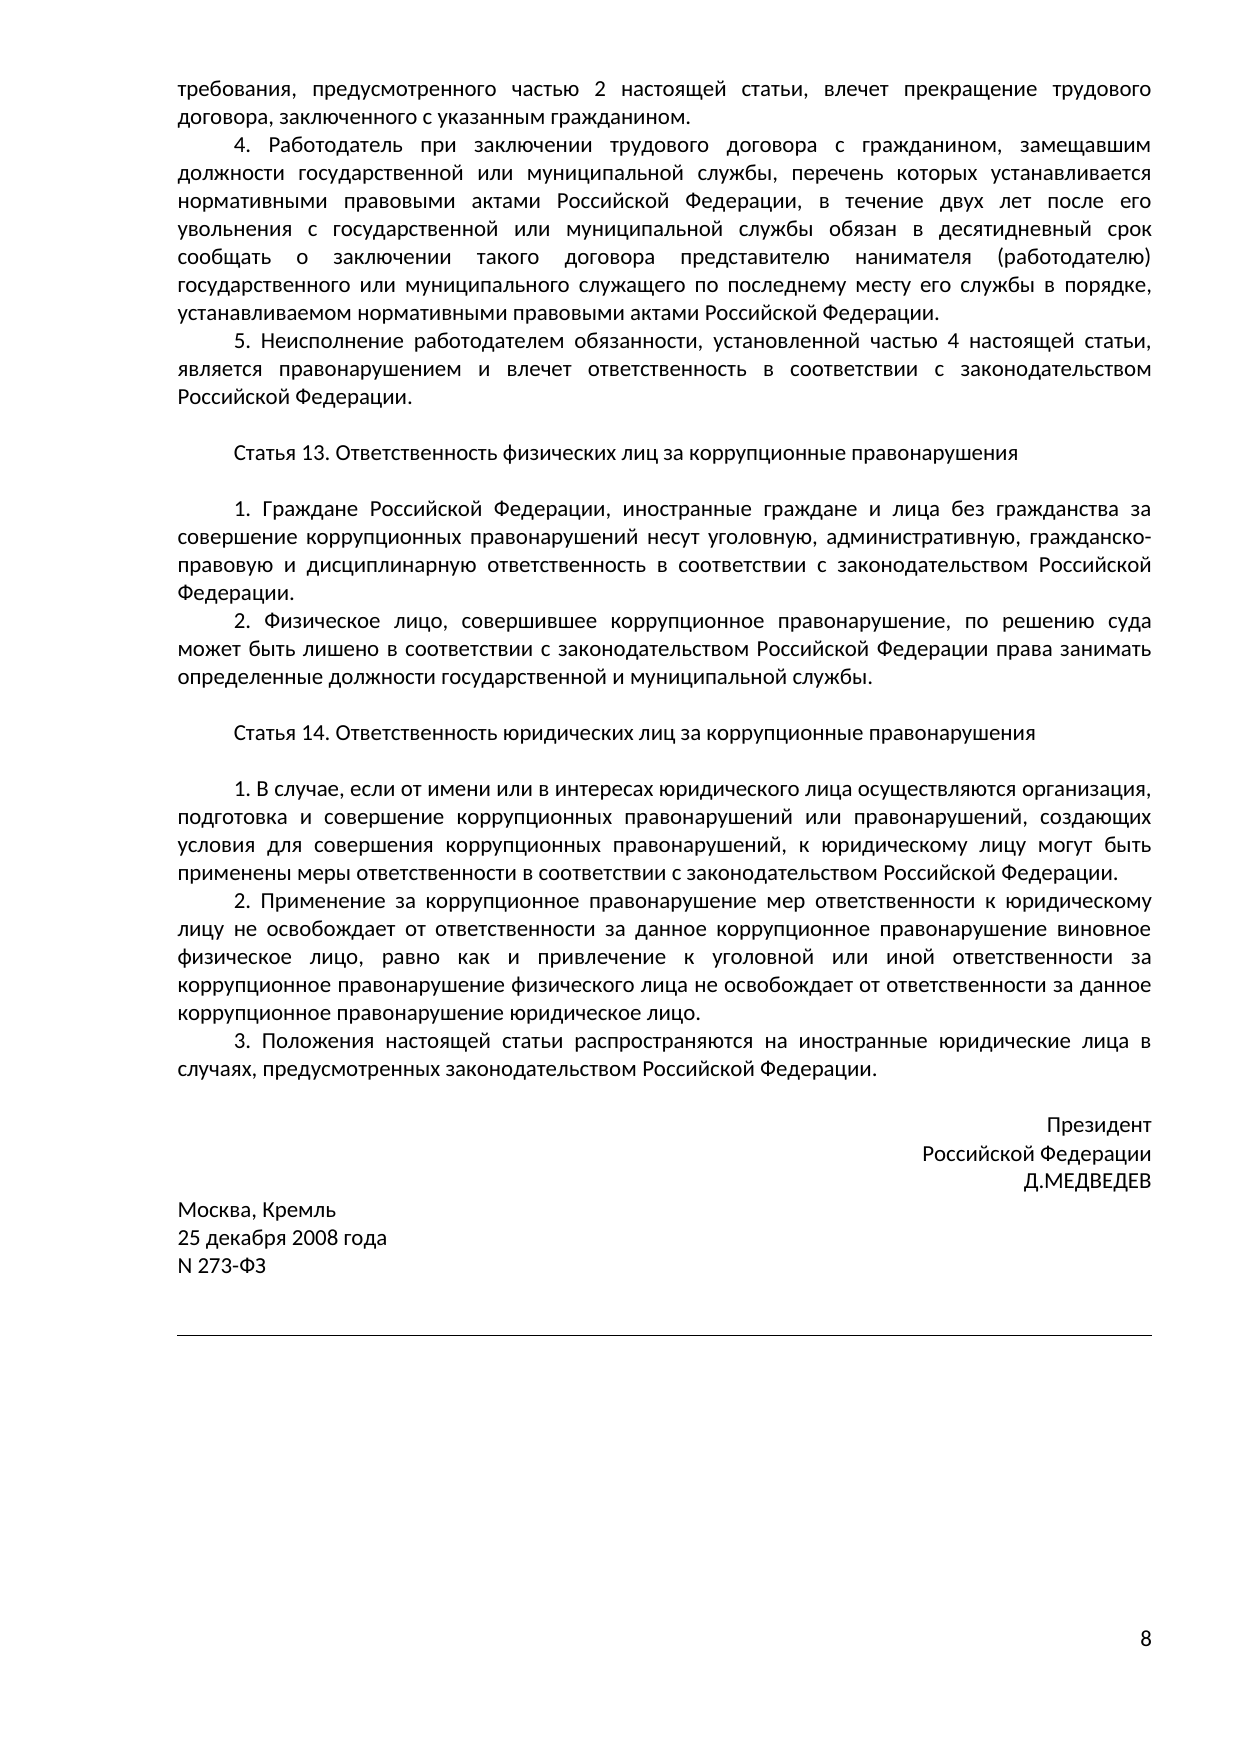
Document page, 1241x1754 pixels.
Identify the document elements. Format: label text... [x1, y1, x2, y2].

text 1. В случае, если от имени или в интересах юридического лица осуществляются организация, подготовка и совершение коррупционных правонарушений или правонарушений, создающих условия для совершения коррупционных правонарушений, к юридическому лицу могут быть применены меры ответственности в соответствии с законодательством Российской Федерации. [177, 774, 1152, 886]
text Статья 13. Ответственность физических лиц за коррупционные правонарушения [177, 438, 1152, 466]
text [177, 74, 1152, 130]
text Статья 14. Ответственность юридических лиц за коррупционные правонарушения [177, 718, 1152, 746]
text 4. Работодатель при заключении трудового договора с гражданином, замещавшим должности государственной или муниципальной службы, перечень которых устанавливается нормативными правовыми актами Российской Федерации, в течение двух лет после его увольнения с государственной или муниципальной службы обязан в десятидневный срок сообщать о заключении такого договора представителю нанимателя (работодателю) государственного или муниципального служащего по последнему месту его службы в порядке, устанавливаемом нормативными правовыми актами Российской Федерации. [177, 130, 1152, 326]
text Российской Федерации [177, 1139, 1152, 1167]
text N 273-ФЗ [177, 1251, 1152, 1279]
text Москва, Кремль [177, 1195, 1152, 1223]
text 25 декабря 2008 года [177, 1223, 1152, 1251]
text 2. Физическое лицо, совершившее коррупционное правонарушение, по решению суда может быть лишено в соответствии с законодательством Российской Федерации права занимать определенные должности государственной и муниципальной службы. [177, 606, 1152, 690]
text 2. Применение за коррупционное правонарушение мер ответственности к юридическому лицу не освобождает от ответственности за данное коррупционное правонарушение виновное физическое лицо, равно как и привлечение к уголовной или иной ответственности за коррупционное правонарушение физического лица не освобождает от ответственности за данное коррупционное правонарушение юридическое лицо. [177, 886, 1152, 1027]
text 1. Граждане Российской Федерации, иностранные граждане и лица без гражданства за совершение коррупционных правонарушений несут уголовную, административную, гражданско-правовую и дисциплинарную ответственность в соответствии с законодательством Российской Федерации. [177, 494, 1152, 606]
text Д.МЕДВЕДЕВ [177, 1167, 1152, 1195]
text 5. Неисполнение работодателем обязанности, установленной частью 4 настоящей статьи, является правонарушением и влечет ответственность в соответствии с законодательством Российской Федерации. [177, 326, 1152, 410]
text Президент [177, 1111, 1152, 1139]
text 3. Положения настоящей статьи распространяются на иностранные юридические лица в случаях, предусмотренных законодательством Российской Федерации. [177, 1027, 1152, 1083]
